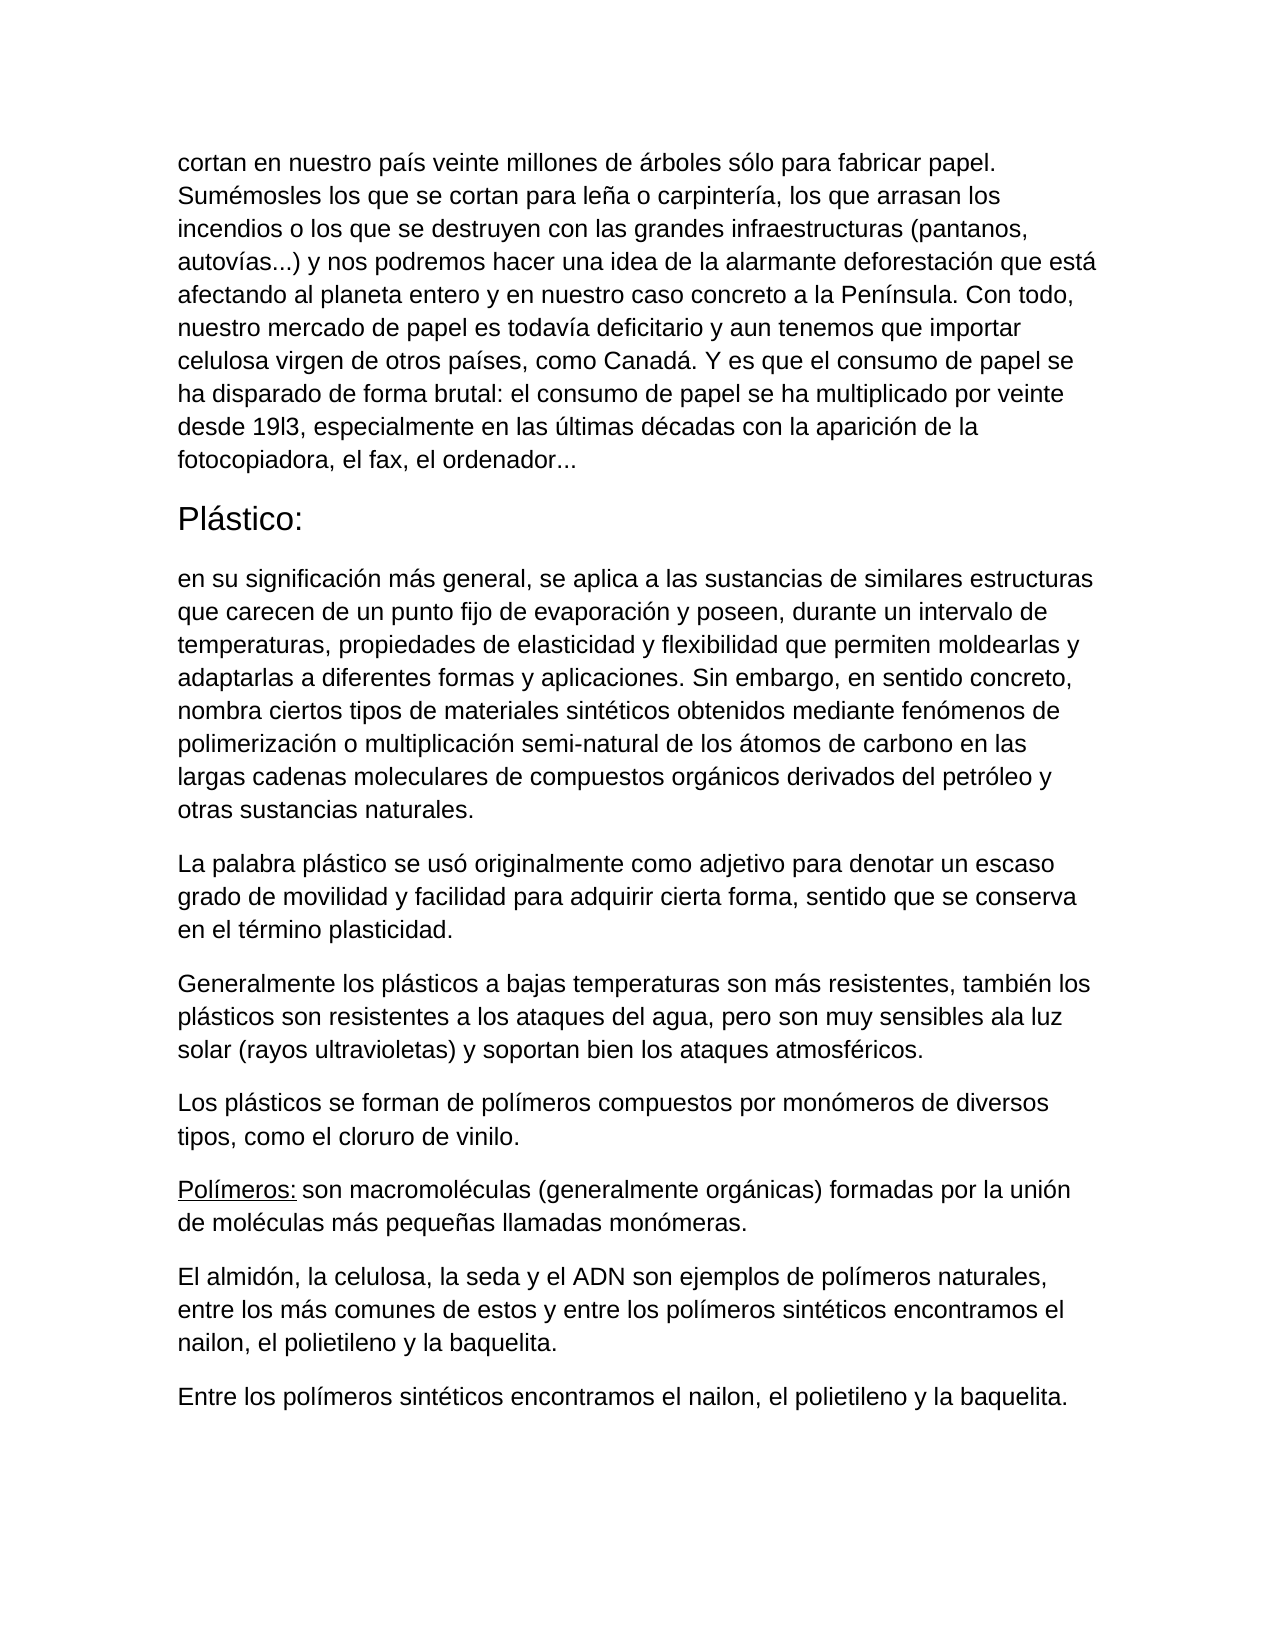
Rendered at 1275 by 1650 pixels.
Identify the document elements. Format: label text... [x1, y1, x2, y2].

text La palabra plástico se usó originalmente como adjetivo para denotar un escaso grado de movilidad y facilidad para adquirir cierta forma, sentido que se conserva en el término plasticidad. [177, 849, 1098, 943]
text en su significación más general, se aplica a las sustancias de similares estructuras que carecen de un punto fijo de evaporación y poseen, durante un intervalo de temperaturas, propiedades de elasticidad y flexibilidad que permiten moldearlas y adaptarlas a diferentes formas y aplicaciones. Sin embargo, en sentido concreto, nombra ciertos tipos de materiales sintéticos obtenidos mediante fenómenos de polimerización o multiplicación semi-natural de los átomos de carbono en las largas cadenas moleculares de compuestos orgánicos derivados del petróleo y otras sustancias naturales. [177, 564, 1098, 823]
text Plástico: [177, 499, 1098, 537]
text El almidón, la celulosa, la seda y el ADN son ejemplos de polímeros naturales, entre los más comunes de estos y entre los polímeros sintéticos encontramos el nailon, el polietileno y la baquelita. [177, 1262, 1098, 1357]
text Generalmente los plásticos a bajas temperaturas son más resistentes, también los plásticos son resistentes a los ataques del agua, pero son muy sensibles ala luz solar (rayos ultravioletas) y soportan bien los ataques atmosféricos. [177, 968, 1098, 1063]
text Los plásticos se forman de polímeros compuestos por monómeros de diversos tipos, como el cloruro de vinilo. [177, 1088, 1098, 1150]
text Entre los polímeros sintéticos encontramos el nailon, el polietileno y la baquelita. [177, 1382, 1098, 1411]
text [177, 148, 1098, 473]
text Polímeros: son macromoléculas (generalmente orgánicas) formadas por la unión de moléculas más pequeñas llamadas monómeras. [177, 1175, 1098, 1237]
